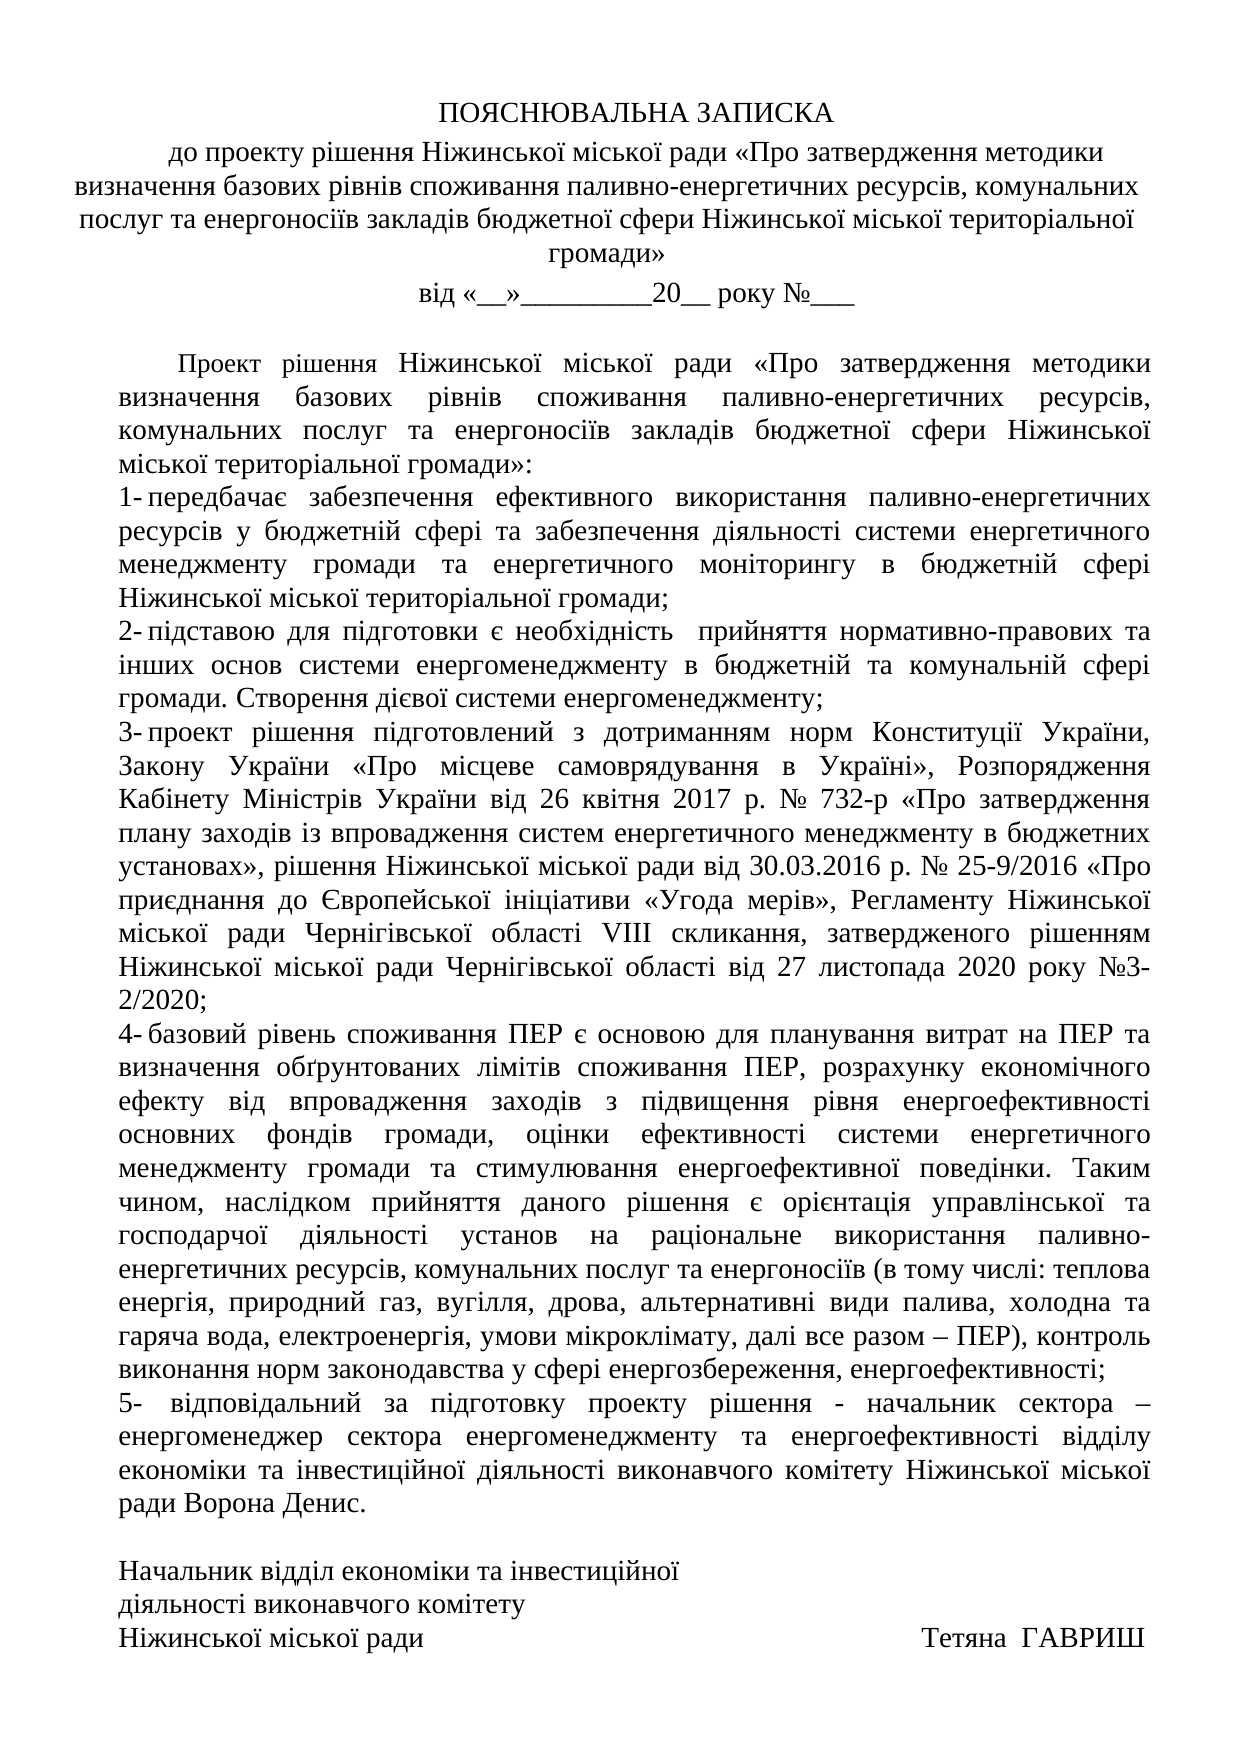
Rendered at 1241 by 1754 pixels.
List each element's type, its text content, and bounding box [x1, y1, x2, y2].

list проект рішення підготовлений з дотриманням норм Конституції України, Закону України «Про місцеве самоврядування в Україні», Розпорядження Кабінету Міністрів України від 26 квітня 2017 р. № 732-р «Про затвердження плану заходів із впровадження систем енергетичного менеджменту в бюджетних установах», рішення Ніжинської міської ради від 30.03.2016 р. № 25-9/2016 «Про приєднання до Європейської ініціативи «Угода мерів», Регламентy Ніжинської міської ради Чернігівської області VIII скликання, затвердженого рішенням Ніжинської міської ради Чернігівської області від 27 листопада 2020 року №3-2/2020; [118, 714, 1152, 1016]
text Начальник відділ економіки та інвестиційної [118, 1553, 1152, 1586]
list базовий рівень споживання ПЕР є основою для планування витрат на ПЕР та визначення обґрунтованих лімітів споживання ПЕР, розрахунку економічного ефекту від впровадження заходів з підвищення рівня енергоефективності основних фондів громади, оцінки ефективності системи енергетичного менеджменту громади та стимулювання енергоефективної поведінки. Таким чином, наслідком прийняття даного рішення є орієнтація управлінської та господарчої діяльності установ на раціональне використання паливно-енергетичних ресурсів, комунальних послуг та енергоносіїв (в тому числі: теплова енергія, природний газ, вугілля, дрова, альтернативні види палива, холодна та гаряча вода, електроенергія, умови мікроклімату, далі все разом – ПЕР), контроль виконання норм законодавства у сфері енергозбереження, енергоефективності; [118, 1016, 1152, 1385]
text Проект рішення Ніжинської міської ради «Про затвердження методики визначення базових рівнів споживання паливно-енергетичних ресурсів, комунальних послуг та енергоносіїв закладів бюджетної сфери Ніжинської міської територіальної громади»: [118, 345, 1152, 479]
text ПОЯСНЮВАЛЬНА ЗАПИСКА [62, 95, 1152, 128]
text Ніжинської міської ради Тетяна ГАВРИШ [118, 1620, 1152, 1653]
text до проекту рішення Ніжинської міської ради «Про затвердження методики визначення базових рівнів споживання паливно-енергетичних ресурсів, комунальних послуг та енергоносіїв закладів бюджетної сфери Ніжинської міської територіальної громади» [62, 134, 1152, 269]
list відповідальний за підготовку проекту рішення - начальник сектора – енергоменеджер сектора енергоменеджменту та енергоефективності відділу економіки та інвестиційної діяльності виконавчого комітету Ніжинської міської ради Ворона Денис. [118, 1385, 1152, 1519]
text від «__»_________20__ року №___ [62, 275, 1152, 308]
list підставою для підготовки є необхідність прийняття нормативно-правових та інших основ системи енергоменеджменту в бюджетній та комунальній сфері громади. Створення дієвої системи енергоменеджменту; [118, 613, 1152, 714]
list передбачає забезпечення ефективного використання паливно-енергетичних ресурсів у бюджетній сфері та забезпечення діяльності системи енергетичного менеджменту громади та енергетичного моніторингу в бюджетній сфері Ніжинської міської територіальної громади; [118, 479, 1152, 613]
text діяльності виконавчого комітету [118, 1586, 1152, 1620]
